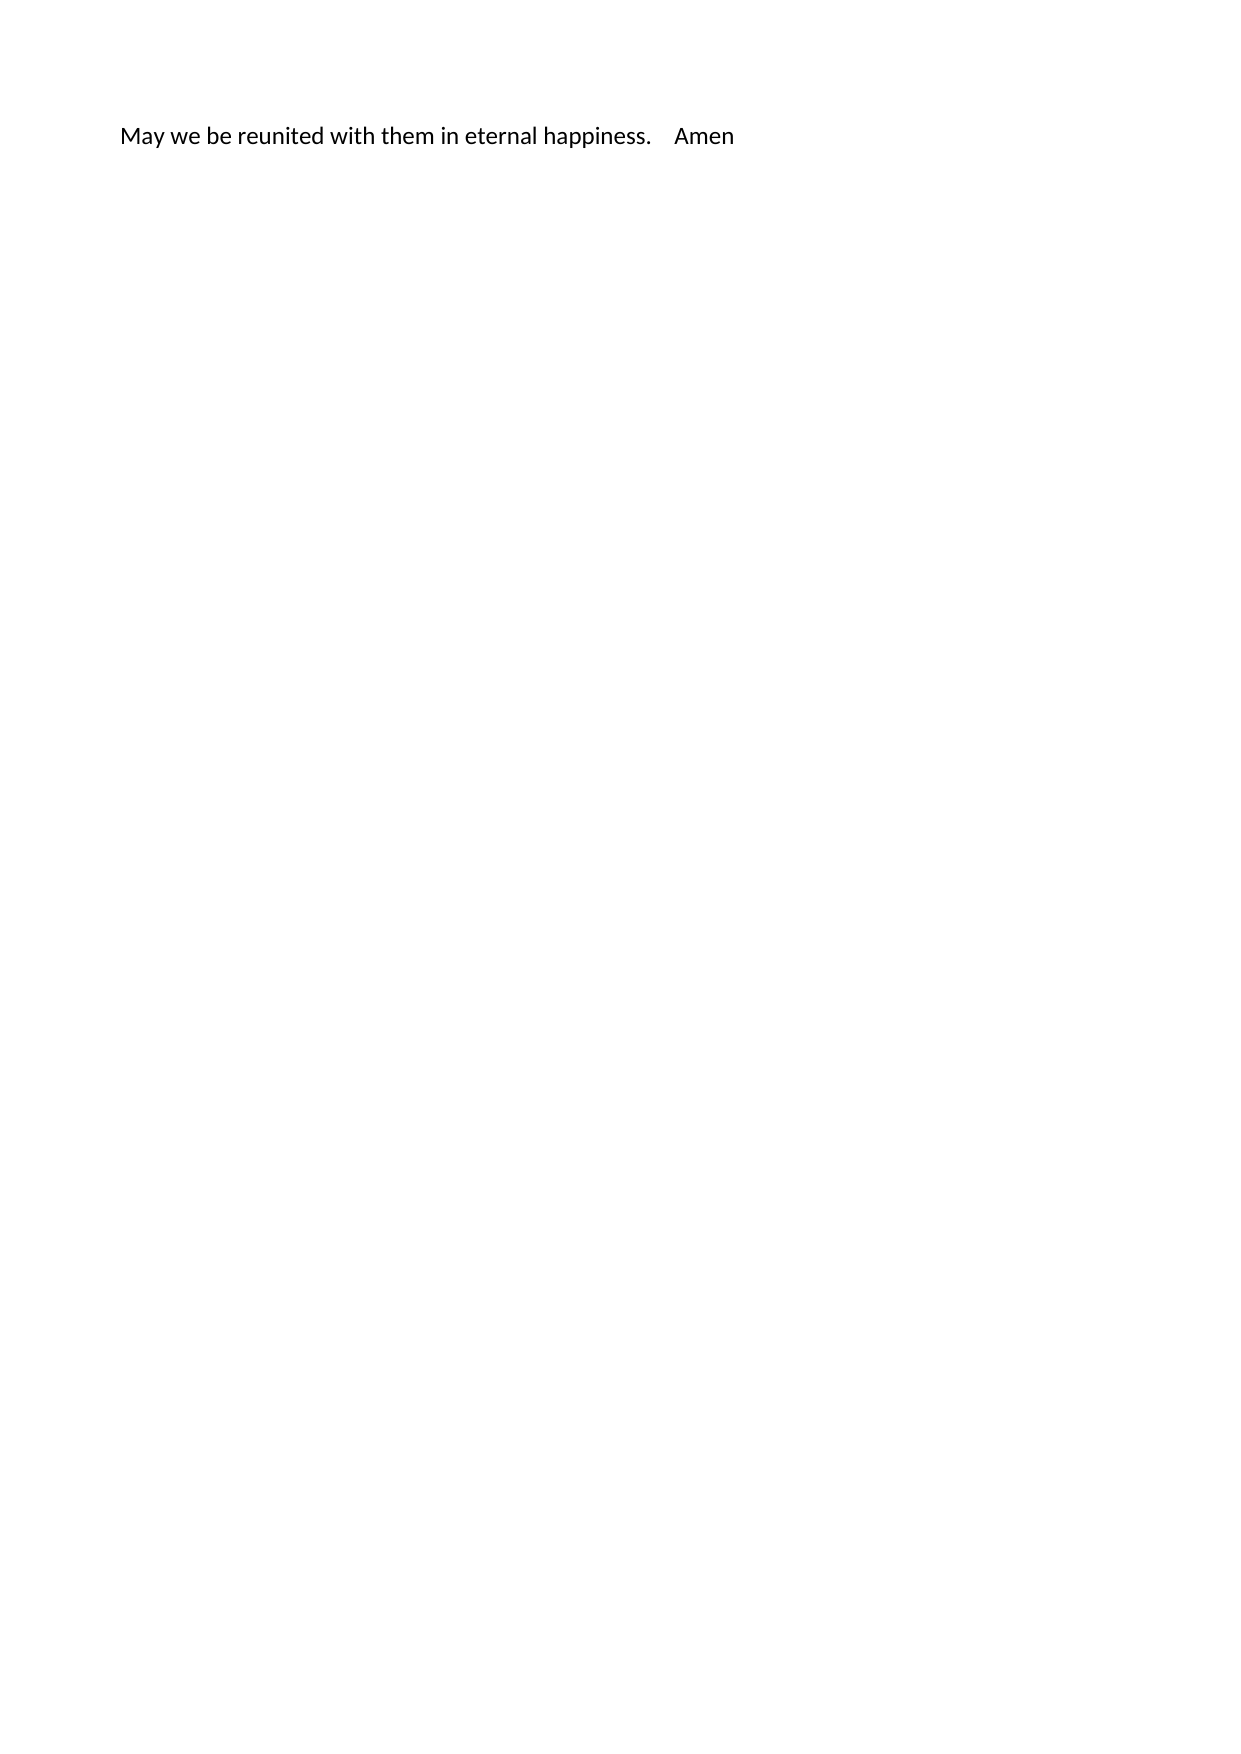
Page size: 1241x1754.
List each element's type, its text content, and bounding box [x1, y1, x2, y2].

text May we be reunited with them in eternal happiness. Amen [120, 120, 1120, 151]
